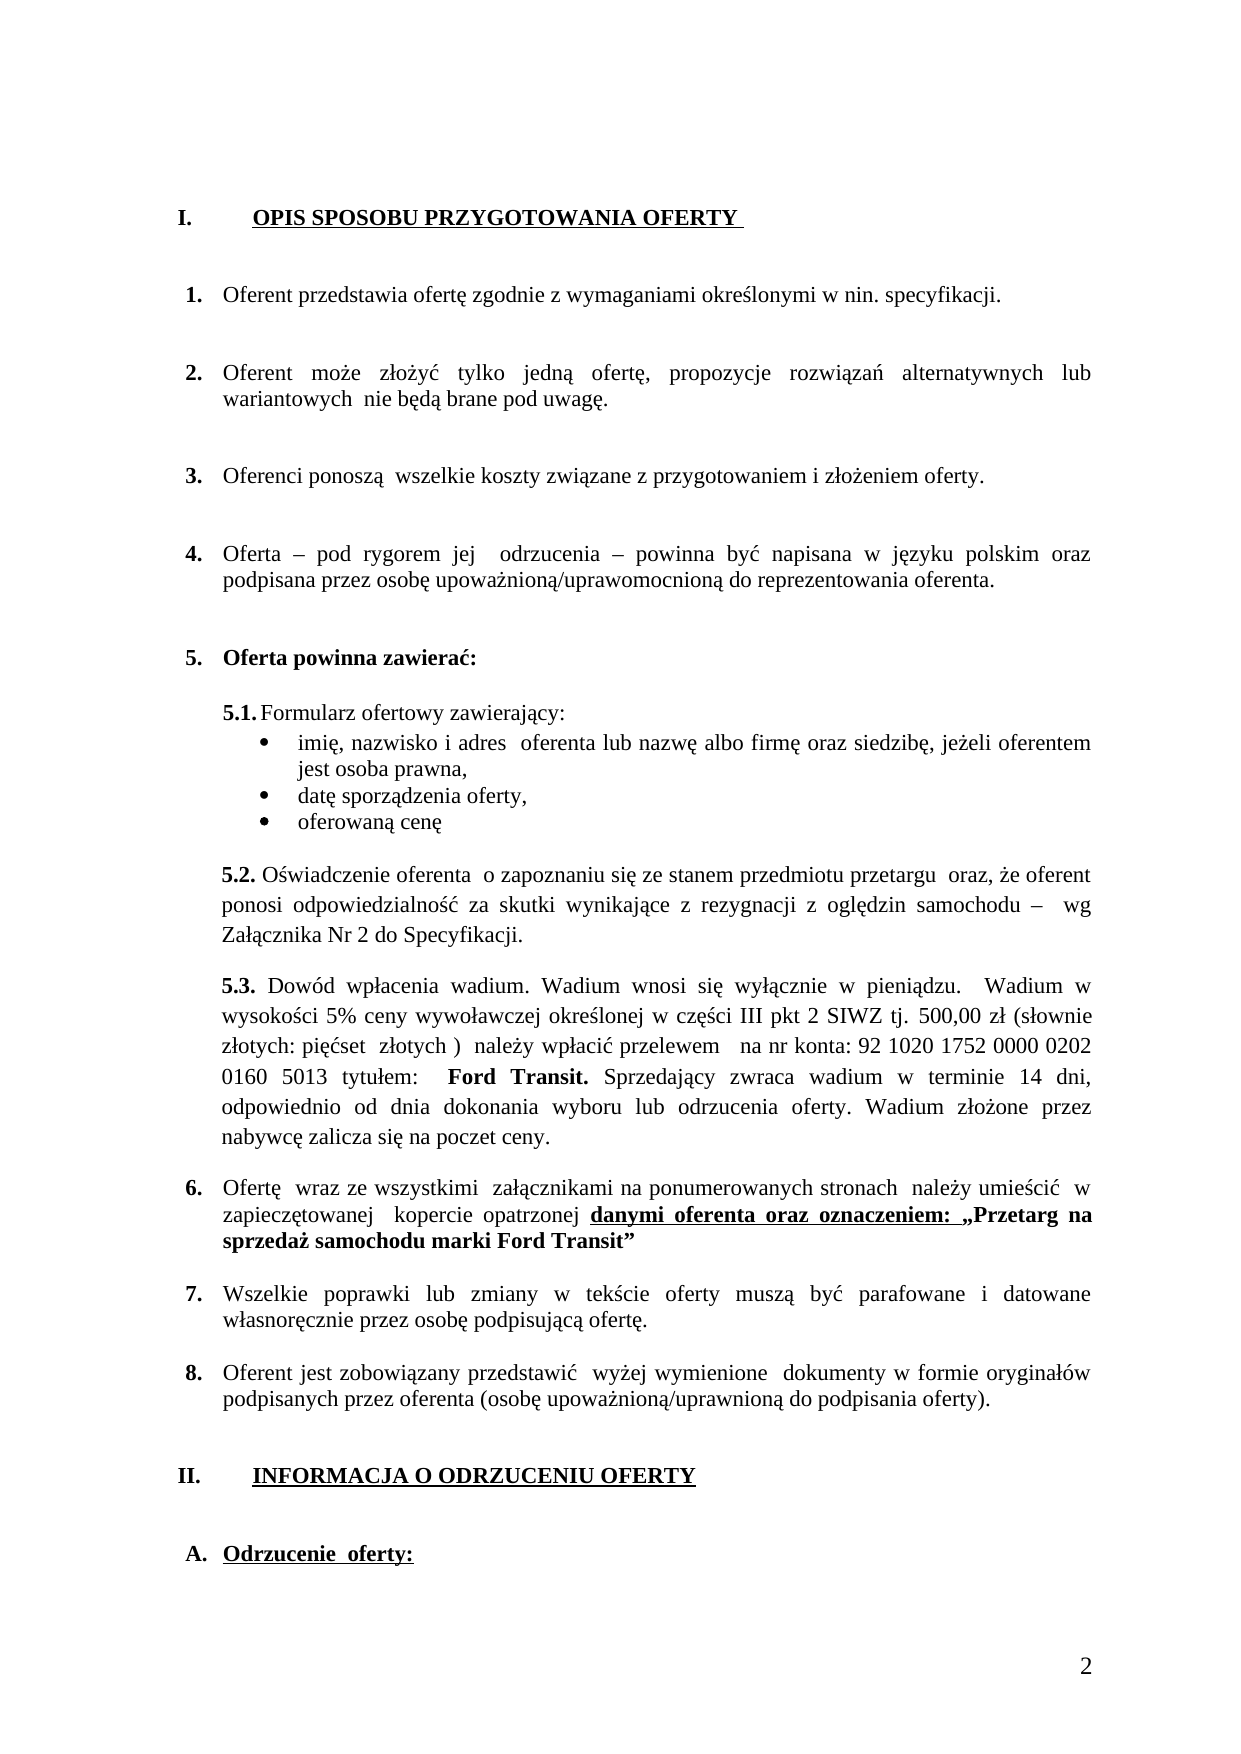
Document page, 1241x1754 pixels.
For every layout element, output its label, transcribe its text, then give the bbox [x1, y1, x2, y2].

list Formularz ofertowy zawierający: [223, 699, 1092, 725]
list Ofertę wraz ze wszystkimi załącznikami na ponumerowanych stronach należy umieścić w zapieczętowanej kopercie opatrzonej danymi oferenta oraz oznaczeniem: „Przetarg na sprzedaż samochodu marki Ford Transit” [185, 1174, 1092, 1253]
text 5.3. Dowód wpłacenia wadium. Wadium wnosi się wyłącznie w pieniądzu. Wadium w wysokości 5% ceny wywoławczej określonej w części III pkt 2 SIWZ tj. 500,00 zł (słownie złotych: pięćset złotych ) należy wpłacić przelewem na nr konta: 92 1020 1752 0000 0202 0160 5013 tytułem: Ford Transit. Sprzedający zwraca wadium w terminie 14 dni, odpowiednio od dnia dokonania wyboru lub odrzucenia oferty. Wadium złożone przez nabywcę zalicza się na poczet ceny. [221, 972, 1092, 1149]
list INFORMACJA O ODRZUCENIU OFERTY [177, 1462, 1092, 1489]
text 5.2. Oświadczenie oferenta o zapoznaniu się ze stanem przedmiotu przetargu oraz, że oferent ponosi odpowiedzialność za skutki wynikające z rezygnacji z oględzin samochodu – wg Załącznika Nr 2 do Specyfikacji. [221, 861, 1092, 947]
list OPIS SPOSOBU PRZYGOTOWANIA OFERTY [177, 204, 1092, 230]
list Oferenci ponoszą wszelkie koszty związane z przygotowaniem i złożeniem oferty. [185, 462, 1092, 489]
list oferowaną cenę [260, 808, 1092, 834]
list Wszelkie poprawki lub zmiany w tekście oferty muszą być parafowane i datowane własnoręcznie przez osobę podpisującą ofertę. [185, 1280, 1092, 1332]
list Oferta powinna zawierać: [185, 644, 1092, 670]
list Oferent przedstawia ofertę zgodnie z wymaganiami określonymi w nin. specyfikacji. [185, 281, 1092, 308]
list Oferent jest zobowiązany przedstawić wyżej wymienione dokumenty w formie oryginałów podpisanych przez oferenta (osobę upoważnioną/uprawnioną do podpisania oferty). [185, 1359, 1092, 1411]
list datę sporządzenia oferty, [260, 782, 1092, 808]
list Oferent może złożyć tylko jedną ofertę, propozycje rozwiązań alternatywnych lub wariantowych nie będą brane pod uwagę. [185, 359, 1092, 411]
list imię, nazwisko i adres oferenta lub nazwę albo firmę oraz siedzibę, jeżeli oferentem jest osoba prawna, [260, 729, 1092, 782]
list Odrzucenie oferty: [185, 1540, 1092, 1566]
list Oferta – pod rygorem jej odrzucenia – powinna być napisana w języku polskim oraz podpisana przez osobę upoważnioną/uprawomocnioną do reprezentowania oferenta. [185, 540, 1092, 593]
